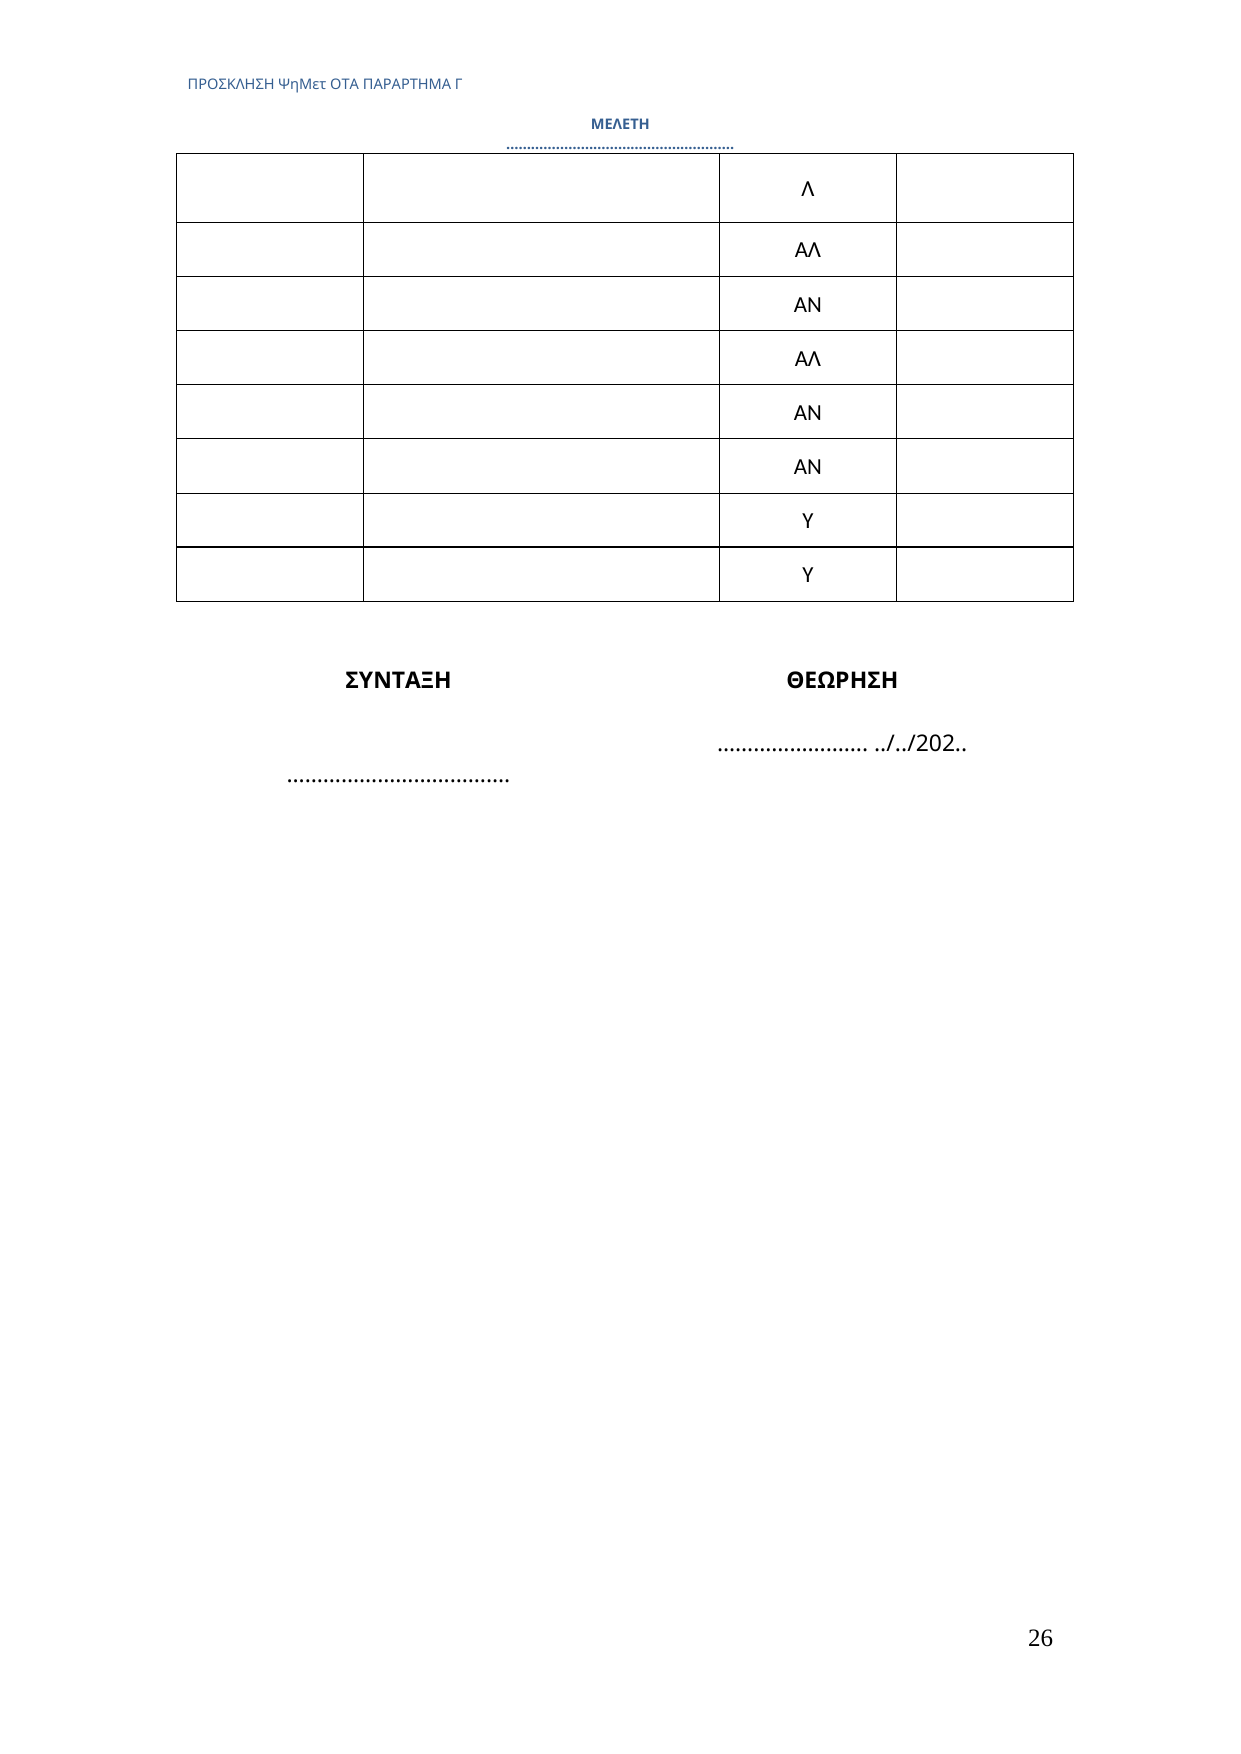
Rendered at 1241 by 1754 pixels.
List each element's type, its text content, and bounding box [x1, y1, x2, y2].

table_cell Λ [720, 154, 896, 222]
table_cell [177, 223, 363, 276]
table_cell [364, 548, 719, 601]
table_cell [177, 439, 363, 492]
table_cell ΑΝ [720, 385, 896, 438]
table_cell [364, 331, 719, 384]
table_cell [177, 331, 363, 384]
table_cell [897, 277, 1073, 330]
table_cell [897, 154, 1073, 222]
table_cell ΑΝ [720, 277, 896, 330]
table_cell [364, 494, 719, 546]
table_cell [364, 385, 719, 438]
table_cell [364, 277, 719, 330]
table_cell [177, 277, 363, 330]
table_header ΣΥΝΤΑΞΗ ………………………………. [176, 664, 620, 914]
table_cell [897, 385, 1073, 438]
table_cell ΑΛ [720, 223, 896, 276]
table_cell [897, 439, 1073, 492]
table_cell [897, 494, 1073, 546]
table_cell [897, 548, 1073, 601]
table_cell [177, 154, 363, 222]
table_cell [177, 385, 363, 438]
table_cell [364, 223, 719, 276]
table_cell ΑΛ [720, 331, 896, 384]
table_cell Υ [720, 494, 896, 546]
table_cell Υ [720, 548, 896, 601]
table_cell [897, 331, 1073, 384]
table_cell [364, 439, 719, 492]
table_cell [364, 154, 719, 222]
table_cell [177, 548, 363, 601]
table_header ΘΕΩΡΗΣΗ ……………………. ../../202.. [620, 664, 1064, 914]
table_cell [177, 494, 363, 546]
table_cell [897, 223, 1073, 276]
table_cell ΑΝ [720, 439, 896, 492]
